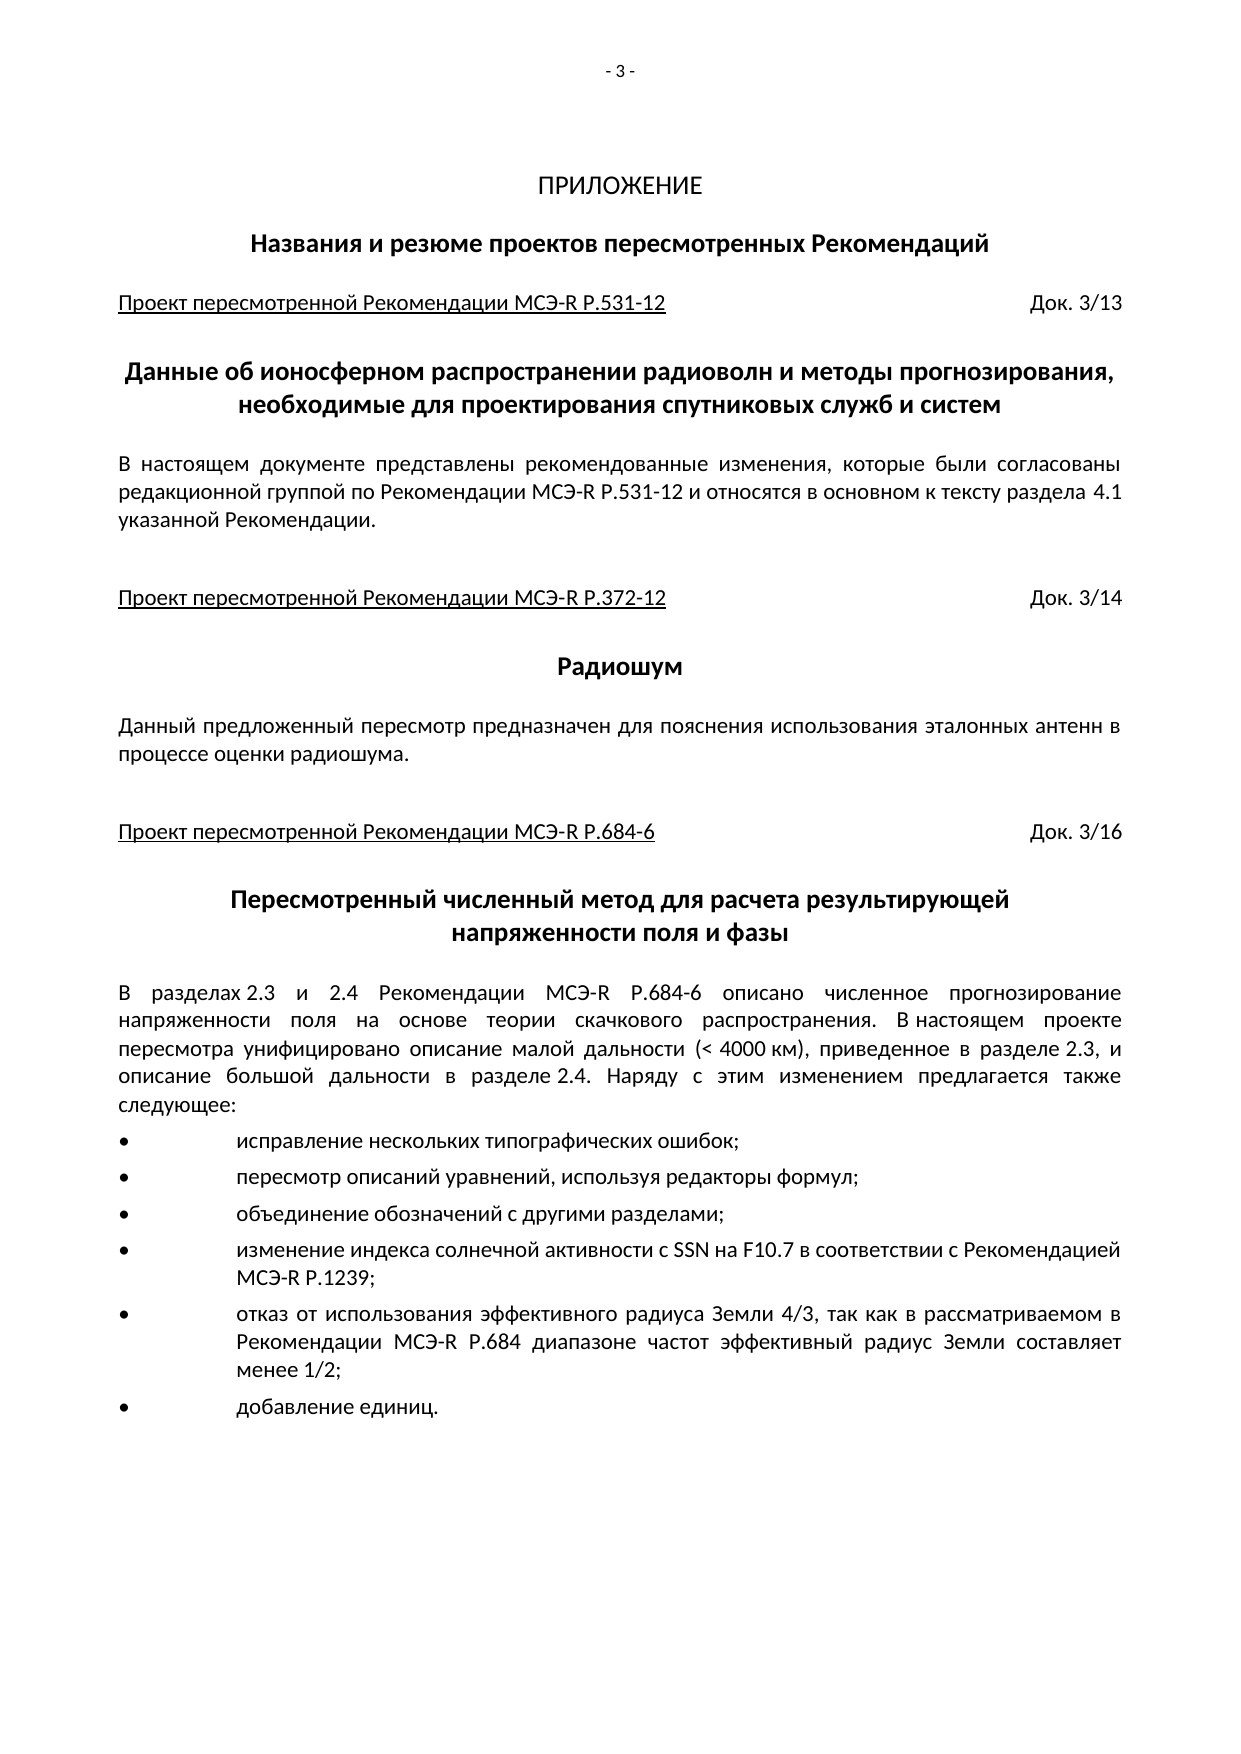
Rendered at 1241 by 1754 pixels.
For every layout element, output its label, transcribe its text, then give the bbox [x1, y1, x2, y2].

text Проект пересмотренной Рекомендации МСЭ-R P.531-12 Док. 3/13 [118, 288, 1122, 316]
title Радиошум [118, 649, 1122, 682]
title В настоящем документе представлены рекомендованные изменения, которые были согласованы редакционной группой по Рекомендации МСЭ-R P.531-12 и относятся в основном к тексту раздела 4.1 указанной Рекомендации. [118, 449, 1122, 533]
text • пересмотр описаний уравнений, используя редакторы формул; [118, 1162, 1122, 1190]
text • объединение обозначений с другими разделами; [118, 1199, 1122, 1227]
text Проект пересмотренной Рекомендации МСЭ-R P.372-12 Док. 3/14 [118, 583, 1122, 611]
text • исправление нескольких типографических ошибок; [118, 1126, 1122, 1154]
title В разделах 2.3 и 2.4 Рекомендации МСЭ-R P.684-6 описано численное прогнозирование напряженности поля на основе теории скачкового распространения. В настоящем проекте пересмотра унифицировано описание малой дальности (< 4000 км), приведенное в разделе 2.3, и описание большой дальности в разделе 2.4. Наряду с этим изменением предлагается также следующее: [118, 978, 1122, 1118]
title Названия и резюме проектов пересмотренных Рекомендаций [118, 226, 1122, 259]
text • добавление единиц. [118, 1392, 1122, 1420]
title Данный предложенный пересмотр предназначен для пояснения использования эталонных антенн в процессе оценки радиошума. [118, 711, 1122, 767]
text • отказ от использования эффективного радиуса Земли 4/3, так как в рассматриваемом в Рекомендации МСЭ-R P.684 диапазоне частот эффективный радиус Земли составляет менее 1/2; [118, 1299, 1122, 1383]
text Проект пересмотренной Рекомендации МСЭ-R P.684-6 Док. 3/16 [118, 817, 1122, 845]
text • изменение индекса солнечной активности с SSN на F10.7 в соответствии с Рекомендацией МСЭ-R P.1239; [118, 1235, 1122, 1291]
text Приложение [118, 168, 1122, 201]
title Пересмотренный численный метод для расчета результирующей напряженности поля и фазы [118, 882, 1122, 948]
title Данные об ионосферном распространении радиоволн и методы прогнозирования, необходимые для проектирования спутниковых служб и систем [118, 354, 1122, 420]
